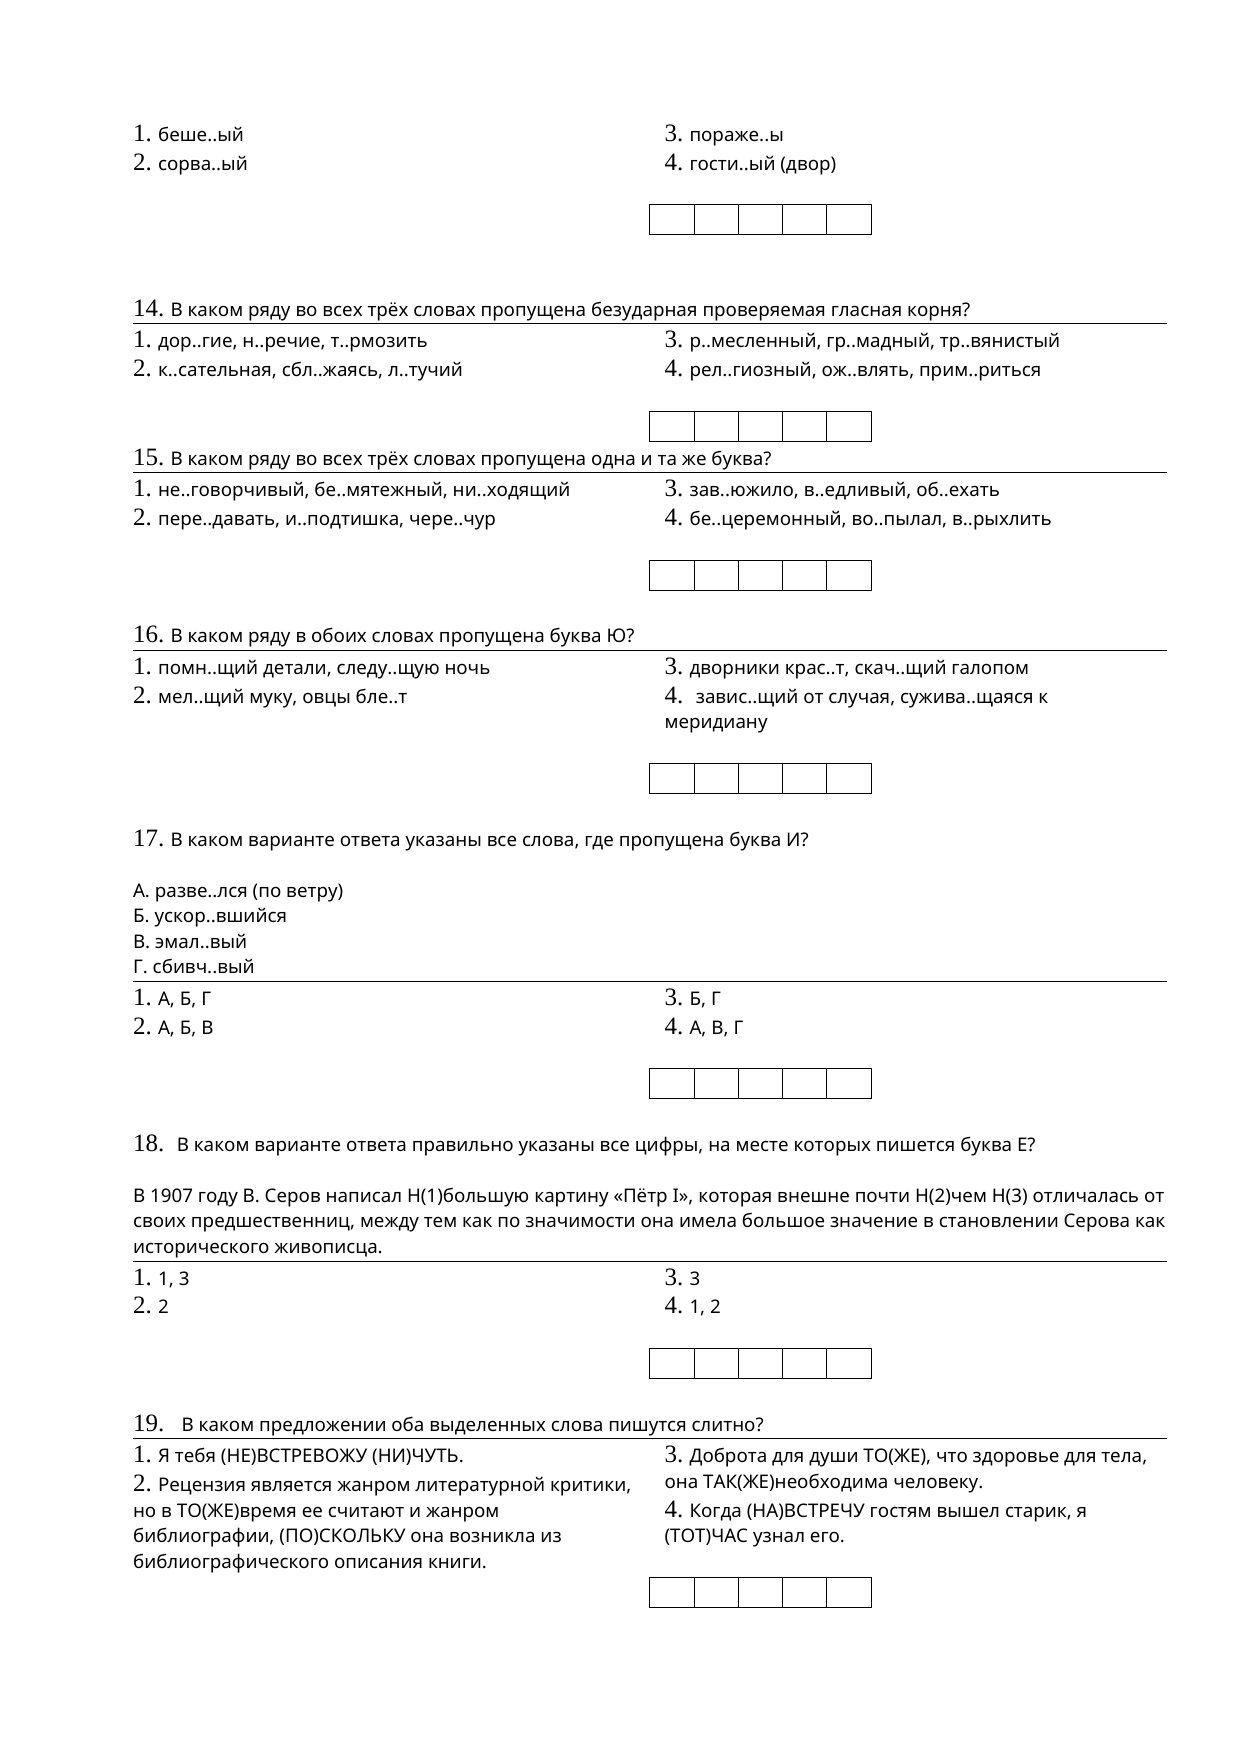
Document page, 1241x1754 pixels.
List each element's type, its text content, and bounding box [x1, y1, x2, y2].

table_header [739, 1349, 782, 1378]
table_header [650, 1349, 694, 1378]
table_header [827, 1069, 871, 1098]
text 1. не..говорчивый, бе..мятежный, ни..ходящий 2. пере..давать, и..подтишка, чере..чур [133, 473, 635, 557]
text 15. В каком ряду во всех трёх словах пропущена одна и та же буква? [133, 442, 1167, 472]
table_header [783, 561, 826, 589]
table_header [650, 561, 694, 589]
table_header [739, 412, 782, 441]
table_header [695, 1069, 738, 1098]
table_header [739, 561, 782, 589]
table_header [827, 764, 871, 793]
text 1. беше..ый 2. сорва..ый [133, 118, 635, 202]
text 1. дор..гие, н..речие, т..рмозить 2. к..сательная, сбл..жаясь, л..тучий 3. р..месленный, гр..мадный, тр..вянистый 4. рел..гиозный, ож..влять, прим..риться [133, 324, 635, 382]
table_header [739, 205, 782, 234]
text 3. Доброта для души ТО(ЖЕ), что здоровье для тела, она ТАК(ЖЕ)необходима человеку. 4. Когда (НА)ВСТРЕЧУ гостям вышел старик, я (ТОТ)ЧАС узнал его. [664, 1439, 1167, 1548]
text 17. В каком варианте ответа указаны все слова, где пропущена буква И? [133, 823, 1167, 851]
table_header [650, 205, 694, 234]
text 1. А, Б, Г 2. А, Б, В 3. Б, Г 4. А, В, Г [133, 982, 635, 1039]
text 19. В каком предложении оба выделенных слова пишутся слитно? [133, 1408, 1167, 1438]
text 1. помн..щий детали, следу..щую ночь 2. мел..щий муку, овцы бле..т [133, 651, 635, 735]
table_header [695, 561, 738, 589]
table_header [695, 1578, 738, 1607]
table_header [783, 412, 826, 441]
text 14. В каком ряду во всех трёх словах пропущена безударная проверяемая гласная корня? [133, 293, 1167, 323]
table_header [827, 412, 871, 441]
table_header [783, 1349, 826, 1378]
table_header [783, 1578, 826, 1607]
table_header [783, 764, 826, 793]
table_header [827, 1349, 871, 1378]
table_header [739, 764, 782, 793]
table_header [650, 764, 694, 793]
text 18. В каком варианте ответа правильно указаны все цифры, на месте которых пишется буква Е? В 1907 году В. Серов написал Н(1)большую картину «Пётр I», которая внешне почти Н(2)чем Н(3) отличалась от своих предшественниц, между тем как по значимости она имела большое значение в становлении Серова как исторического живописца. [133, 1128, 1167, 1261]
text 1. Я тебя (НЕ)ВСТРЕВОЖУ (НИ)ЧУТЬ. 2. Рецензия является жанром литературной критики, но в ТО(ЖЕ)время ее считают и жанром библиографии, (ПО)СКОЛЬКУ она возникла из библиографического описания книги. [133, 1439, 635, 1574]
text 3. пораже..ы 4. гости..ый (двор) [664, 118, 1167, 176]
text 1. 1, 3 2. 2 3. 3 4. 1, 2 [664, 1262, 1167, 1319]
table_header [783, 205, 826, 234]
table_header [739, 1069, 782, 1098]
text A. разве..лся (по ветру) Б. ускор..вшийся B. эмал..вый Г. сбивч..вый [133, 877, 1167, 981]
text 3. зав..южило, в..едливый, об..ехать 4. бе..церемонный, во..пылал, в..рыхлить [664, 473, 1167, 531]
text 3. дворники крас..т, скач..щий галопом 4. завис..щий от случая, сужива..щаяся к меридиану [664, 651, 1152, 734]
table_header [695, 1349, 738, 1378]
table_header [650, 1578, 694, 1607]
table_header [695, 412, 738, 441]
table_header [695, 764, 738, 793]
table_header [827, 205, 871, 234]
table_header [783, 1069, 826, 1098]
table_header [827, 1578, 871, 1607]
text 16. В каком ряду в обоих словах пропущена буква Ю? [133, 619, 1167, 650]
text 1. А, Б, Г 2. А, Б, В 3. Б, Г 4. А, В, Г [664, 982, 1167, 1039]
table_header [827, 561, 871, 589]
table_header [650, 412, 694, 441]
text 1. 1, 3 2. 2 3. 3 4. 1, 2 [133, 1262, 635, 1319]
text 1. дор..гие, н..речие, т..рмозить 2. к..сательная, сбл..жаясь, л..тучий 3. р..месленный, гр..мадный, тр..вянистый 4. рел..гиозный, ож..влять, прим..риться [664, 324, 1167, 382]
table_header [695, 205, 738, 234]
table_header [650, 1069, 694, 1098]
table_header [739, 1578, 782, 1607]
